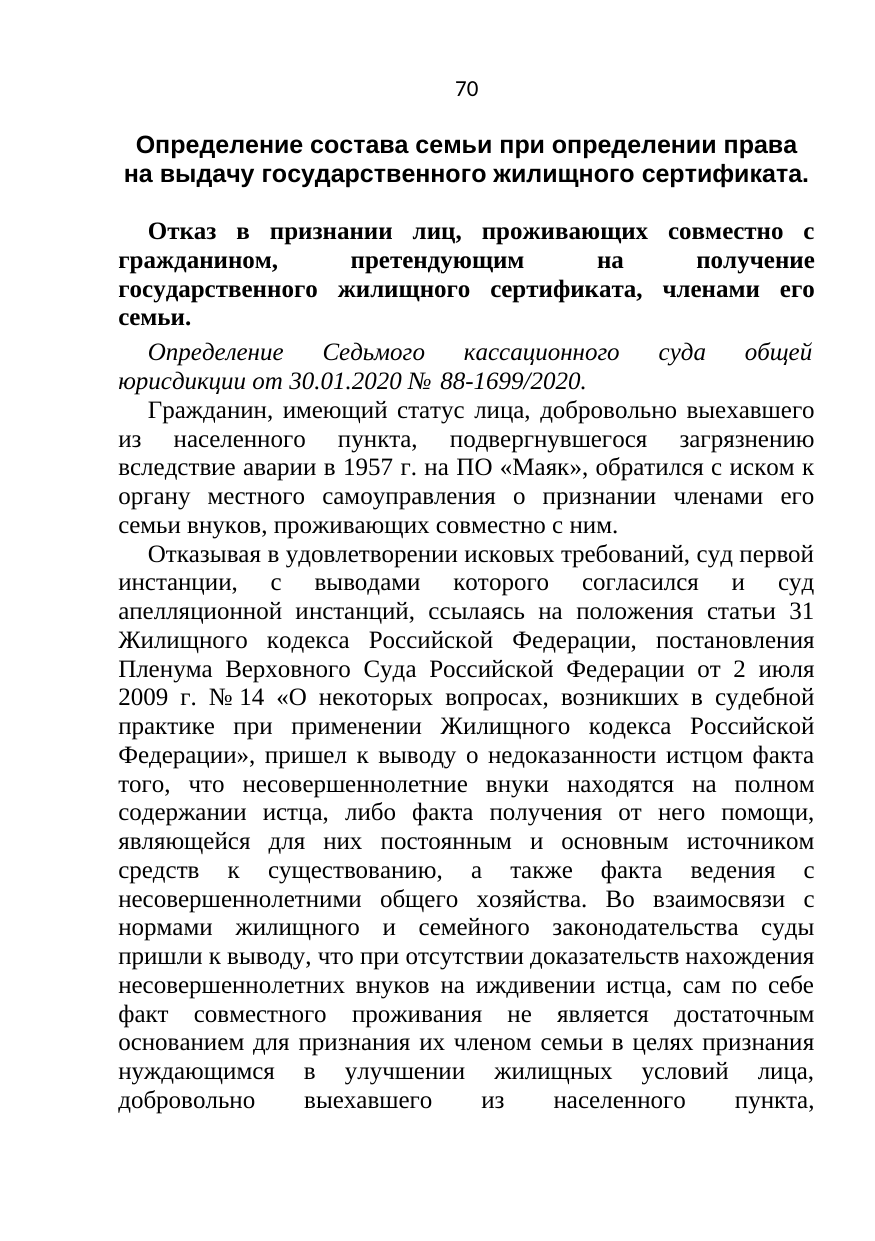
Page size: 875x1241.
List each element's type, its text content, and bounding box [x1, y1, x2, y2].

subtitle Отказ в признании лиц, проживающих совместно с гражданином, претендующим на получение государственного жилищного сертификата, членами его семьи. [118, 216, 815, 331]
subtitle Определение состава семьи при определении права на выдачу государственного жилищного сертификата. [118, 130, 815, 187]
text Определение Седьмого кассационного суда общей юрисдикции от 30.01.2020 № 88-1699/2020. [118, 337, 815, 395]
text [118, 539, 815, 1114]
text Гражданин, имеющий статус лица, добровольно выехавшего из населенного пункта, подвергнувшегося загрязнению вследствие аварии в 1957 г. на ПО «Маяк», обратился с иском к органу местного самоуправления о признании членами его семьи внуков, проживающих совместно с ним. [118, 395, 815, 539]
